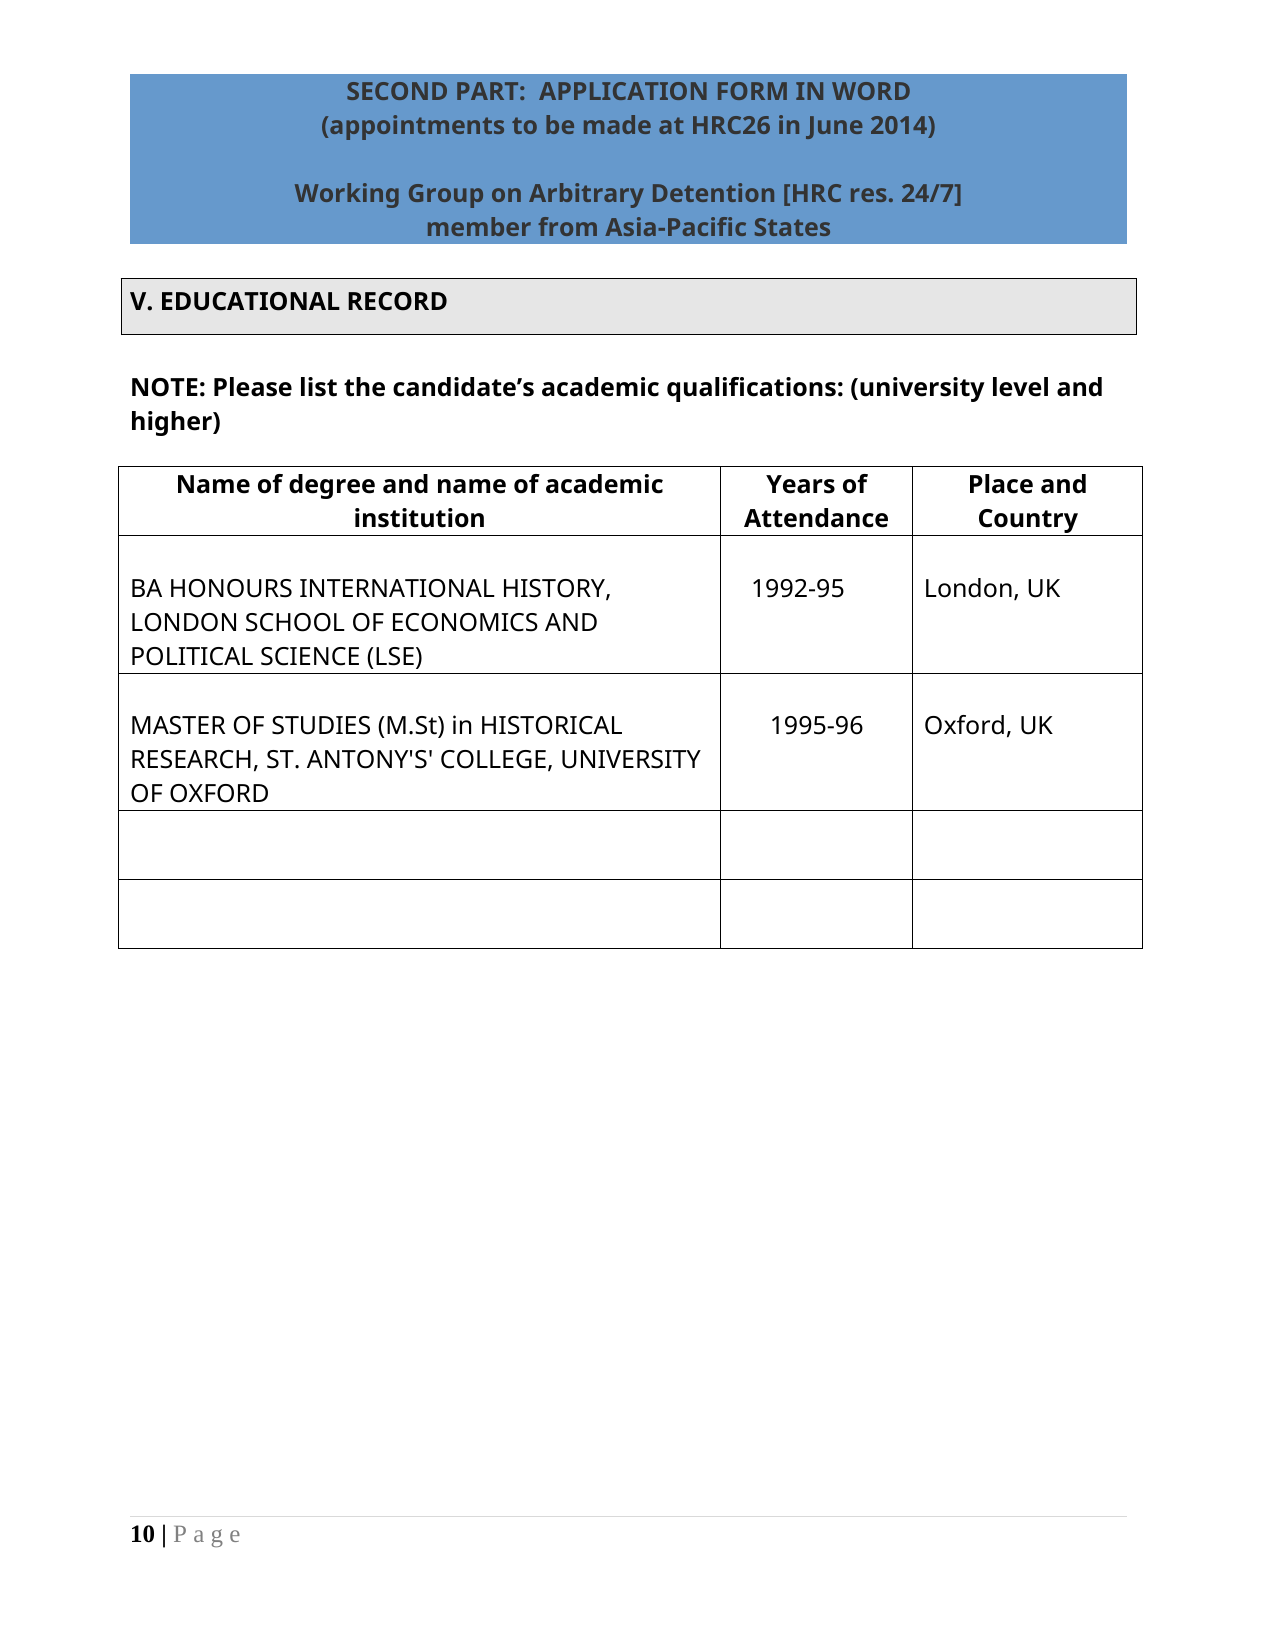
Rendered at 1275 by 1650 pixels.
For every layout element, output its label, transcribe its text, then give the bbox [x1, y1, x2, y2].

table_cell [119, 811, 720, 879]
table_cell BA HONOURS INTERNATIONAL HISTORY, LONDON SCHOOL OF ECONOMICS AND POLITICAL SCIENCE (LSE) [119, 536, 720, 672]
table_cell Oxford, UK [913, 674, 1142, 810]
table_cell London, UK [913, 536, 1142, 672]
table_cell 1992-95 [721, 536, 912, 672]
text V. EDUCATIONAL RECORD [122, 279, 1136, 334]
table_cell [913, 880, 1142, 948]
table_cell [913, 811, 1142, 879]
table_cell 1995-96 [721, 674, 912, 810]
table_cell MASTER OF STUDIES (M.St) in HISTORICAL RESEARCH, ST. ANTONY'S' COLLEGE, UNIVERSITY OF OXFORD [119, 674, 720, 810]
table_header Name of degree and name of academic institution [119, 467, 720, 535]
table_cell [721, 811, 912, 879]
table_cell [721, 880, 912, 948]
table_cell [119, 880, 720, 948]
table_header Years of Attendance [721, 467, 912, 535]
text NOTE: Please list the candidate’s academic qualifications: (university level and higher) [130, 369, 1127, 437]
table_header Place and Country [913, 467, 1142, 535]
